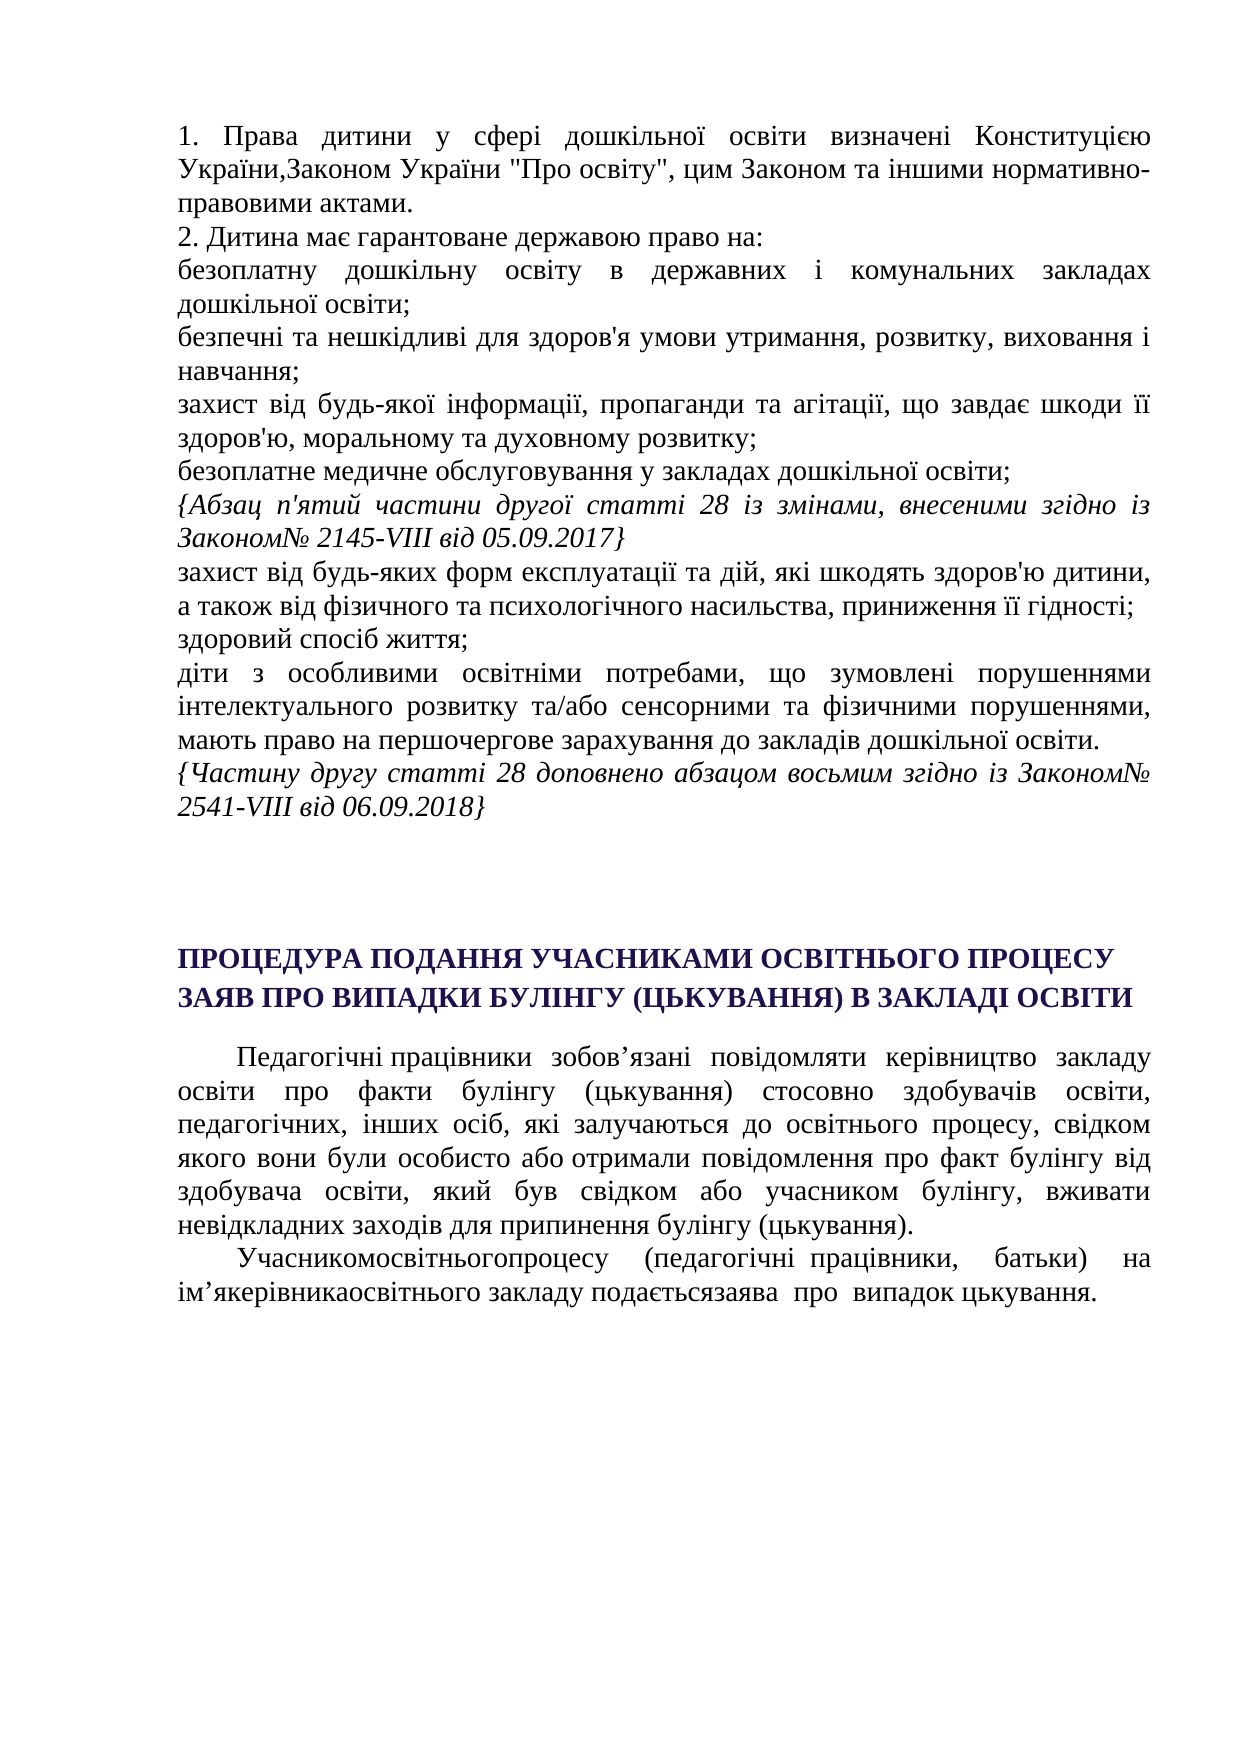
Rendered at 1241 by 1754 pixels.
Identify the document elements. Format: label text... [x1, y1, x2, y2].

text {Частину другу статті 28 доповнено абзацом восьмим згідно із Законом№ 2541-VIII від 06.09.2018} [177, 755, 1152, 822]
text Педагогічні працівники зобов’язані повідомляти керівництво закладу освіти про факти булінгу (цькування) стосовно здобувачів освіти, педагогічних, інших осіб, які залучаються до освітнього процесу, свідком якого вони були особисто або отримали повідомлення про факт булінгу від здобувача освіти, який був свідком або учасником булінгу, вживати невідкладних заходів для припинення булінгу (цькування). [177, 1039, 1152, 1240]
text захист від будь-якої інформації, пропаганди та агітації, що завдає шкоди її здоров'ю, моральному та духовному розвитку; [177, 386, 1152, 453]
text 2. Дитина має гарантоване державою право на: [177, 219, 1152, 252]
text безоплатне медичне обслуговування у закладах дошкільної освіти; [177, 453, 1152, 487]
text захист від будь-яких форм експлуатації та дій, які шкодять здоров'ю дитини, а також від фізичного та психологічного насильства, приниження її гідності; [177, 554, 1152, 621]
text діти з особливими освітніми потребами, що зумовлені порушеннями інтелектуального розвитку та/або сенсорними та фізичними порушеннями, мають право на першочергове зарахування до закладів дошкільної освіти. [177, 655, 1152, 755]
text ПРОЦЕДУРА ПОДАННЯ УЧАСНИКАМИ ОСВІТНЬОГО ПРОЦЕСУ ЗАЯВ ПРО ВИПАДКИ БУЛІНГУ (ЦЬКУВАННЯ) В ЗАКЛАДІ ОСВІТИ [177, 941, 1152, 1013]
text безпечні та нешкідливі для здоров'я умови утримання, розвитку, виховання і навчання; [177, 319, 1152, 386]
text Учасникомосвітньогопроцесу (педагогічні працівники, батьки) на ім’якерівникаосвітнього закладу подаєтьсязаява про випадок цькування. [177, 1240, 1152, 1307]
text здоровий спосіб життя; [177, 621, 1152, 655]
text 1. Права дитини у сфері дошкільної освіти визначені Конституцією України,Законом України "Про освіту", цим Законом та іншими нормативно-правовими актами. [177, 118, 1152, 219]
text {Абзац п'ятий частини другої статті 28 із змінами, внесеними згідно із Законом№ 2145-VIII від 05.09.2017} [177, 487, 1152, 554]
text безоплатну дошкільну освіту в державних і комунальних закладах дошкільної освіти; [177, 252, 1152, 319]
